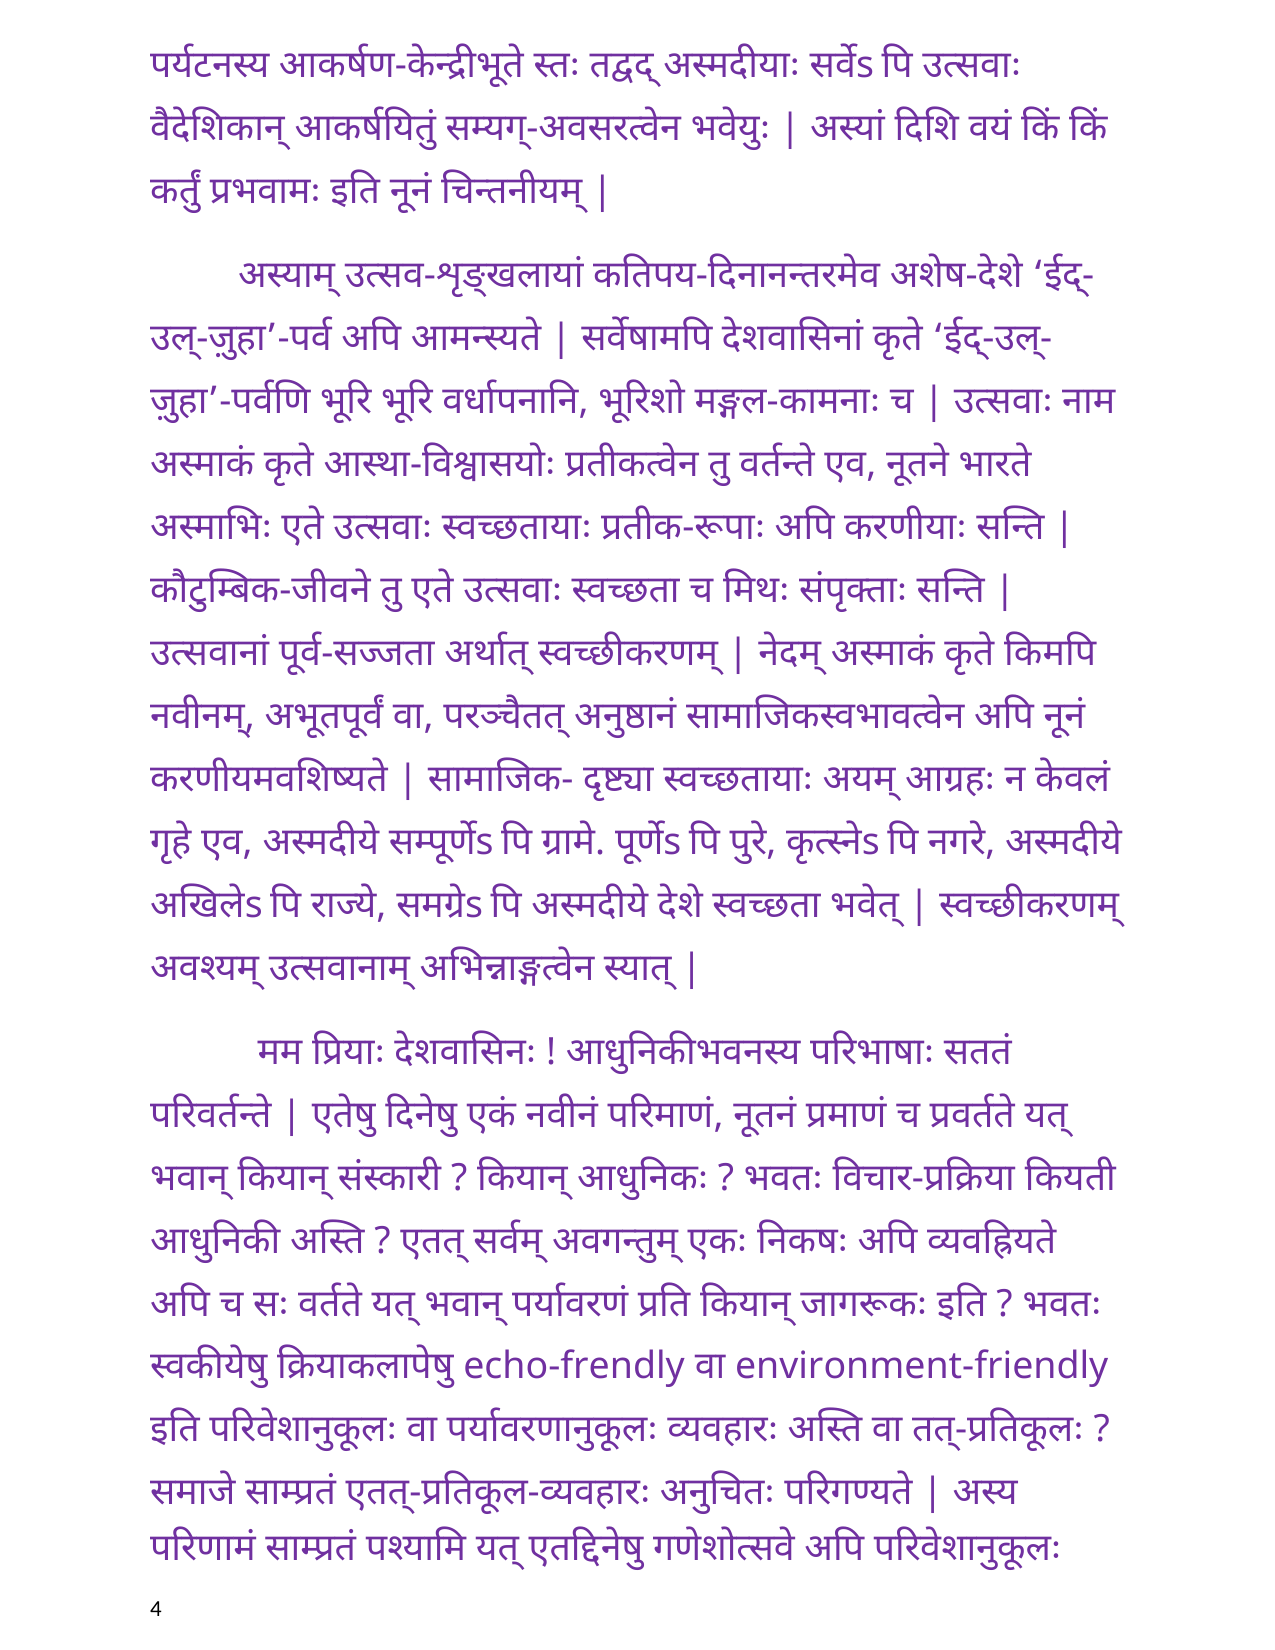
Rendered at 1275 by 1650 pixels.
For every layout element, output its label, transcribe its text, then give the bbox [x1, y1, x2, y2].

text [150, 1024, 1125, 1576]
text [150, 37, 1125, 219]
text अस्याम् उत्सव-शृङ्खलायां कतिपय-दिनानन्तरमेव अशेष-देशे ‘ईद्-उल्-ज़ुहा’-पर्व अपि आमन्स्यते | सर्वेषामपि देशवासिनां कृते ‘ईद्-उल्-ज़ुहा’-पर्वणि भूरि भूरि वर्धापनानि, भूरिशो मङ्गल-कामनाः च | उत्सवाः नाम अस्माकं कृते आस्था-विश्वासयोः प्रतीकत्वेन तु वर्तन्ते एव, नूतने भारते अस्माभिः एते उत्सवाः स्वच्छतायाः प्रतीक-रूपाः अपि करणीयाः सन्ति | कौटुम्बिक-जीवने तु एते उत्सवाः स्वच्छता च मिथः संपृक्ताः सन्ति | उत्सवानां पूर्व-सज्जता अर्थात् स्वच्छीकरणम् | नेदम् अस्माकं कृते किमपि नवीनम्, अभूतपूर्वं वा, परञ्चैतत् अनुष्ठानं सामाजिकस्वभावत्वेन अपि नूनं करणीयमवशिष्यते | सामाजिक- दृष्ट्या स्वच्छतायाः अयम् आग्रहः न केवलं गृहे एव, अस्मदीये सम्पूर्णेsपि ग्रामे. पूर्णेsपि पुरे, कृत्स्नेsपि नगरे, अस्मदीये अखिलेsपि राज्ये, समग्रेsपि अस्मदीये देशे स्वच्छता भवेत् | स्वच्छीकरणम् अवश्यम् उत्सवानाम् अभिन्नाङ्गत्वेन स्यात् | [150, 248, 1125, 995]
